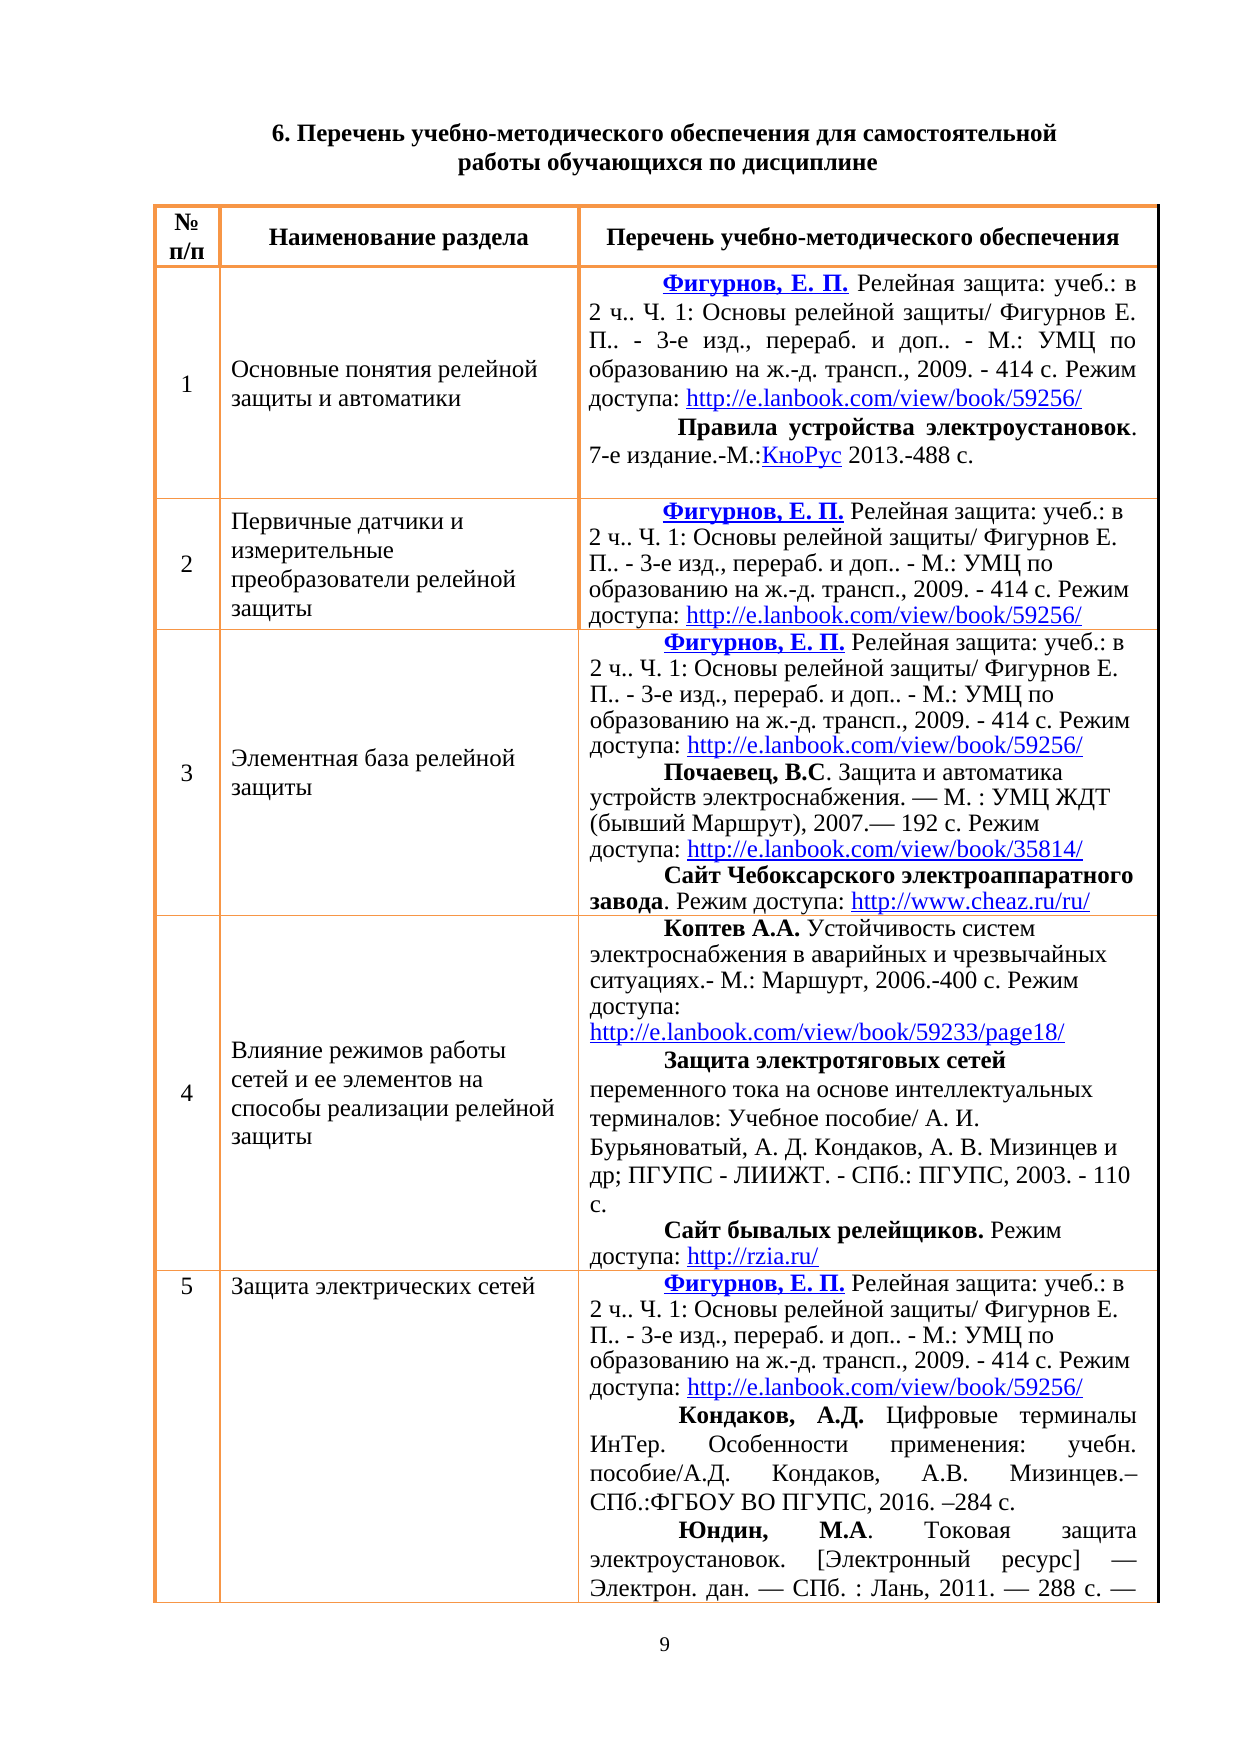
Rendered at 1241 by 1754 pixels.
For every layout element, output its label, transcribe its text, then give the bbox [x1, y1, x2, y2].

table_cell 2 [157, 499, 219, 629]
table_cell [579, 1271, 1157, 1602]
table_cell 1 [157, 268, 219, 498]
table_cell 5 [157, 1271, 219, 1602]
table_cell Элементная база релейной защиты [221, 630, 578, 915]
table_header Наименование раздела [222, 208, 577, 265]
table_header № п/п [157, 208, 218, 265]
table_cell Коптев А.А. Устойчивость систем электроснабжения в аварийных и чрезвычайных ситуациях.- М.: Маршурт, 2006.-400 с. Режим доступа: http://e.lanbook.com/view/book/59233/page18/ Защита электротяговых сетей переменного тока на основе интеллектуальных терминалов: Учебное пособие/ А. И. Бурьяноватый, А. Д. Кондаков, А. В. Мизинцев и др; ПГУПС - ЛИИЖТ. - СПб.: ПГУПС, 2003. - 110 с. Сайт бывалых релейщиков. Режим доступа: http://rzia.ru/ [579, 916, 1157, 1270]
table_cell Фигурнов, Е. П. Релейная защита: учеб.: в 2 ч.. Ч. 1: Основы релейной защиты/ Фигурнов Е. П.. - 3-е изд., перераб. и доп.. - М.: УМЦ по образованию на ж.-д. трансп., 2009. - 414 с. Режим доступа: http://e.lanbook.com/view/book/59256/ [581, 499, 1157, 629]
table_cell Защита электрических сетей [221, 1271, 578, 1602]
table_cell Основные понятия релейной защиты и автоматики [221, 268, 577, 498]
table_cell Фигурнов, Е. П. Релейная защита: учеб.: в 2 ч.. Ч. 1: Основы релейной защиты/ Фигурнов Е. П.. - 3-е изд., перераб. и доп.. - М.: УМЦ по образованию на ж.-д. трансп., 2009. - 414 с. Режим доступа: http://e.lanbook.com/view/book/59256/ Правила устройства электроустановок. 7-е издание.-М.:КноРус 2013.-488 с. [581, 268, 1157, 498]
table_cell Фигурнов, Е. П. Релейная защита: учеб.: в 2 ч.. Ч. 1: Основы релейной защиты/ Фигурнов Е. П.. - 3-е изд., перераб. и доп.. - М.: УМЦ по образованию на ж.-д. трансп., 2009. - 414 с. Режим доступа: http://e.lanbook.com/view/book/59256/ Почаевец, В.С. Защита и автоматика устройств электроснабжения. — М. : УМЦ ЖДТ (бывший Маршрут), 2007.— 192 с. Режим доступа: http://e.lanbook.com/view/book/35814/ Сайт Чебоксарского электроаппаратного завода. Режим доступа: http://www.cheaz.ru/ru/ [579, 630, 1157, 915]
table_cell 3 [157, 630, 219, 915]
table_cell Первичные датчики и измерительные преобразователи релейной защиты [221, 499, 577, 629]
table_cell 4 [157, 916, 219, 1270]
table_header Перечень учебно-методического обеспечения [581, 208, 1157, 265]
table_cell Влияние режимов работы сетей и ее элементов на способы реализации релейной защиты [221, 916, 578, 1270]
text 6. Перечень учебно-методического обеспечения для самостоятельной работы обучающихся по дисциплине [177, 118, 1152, 176]
